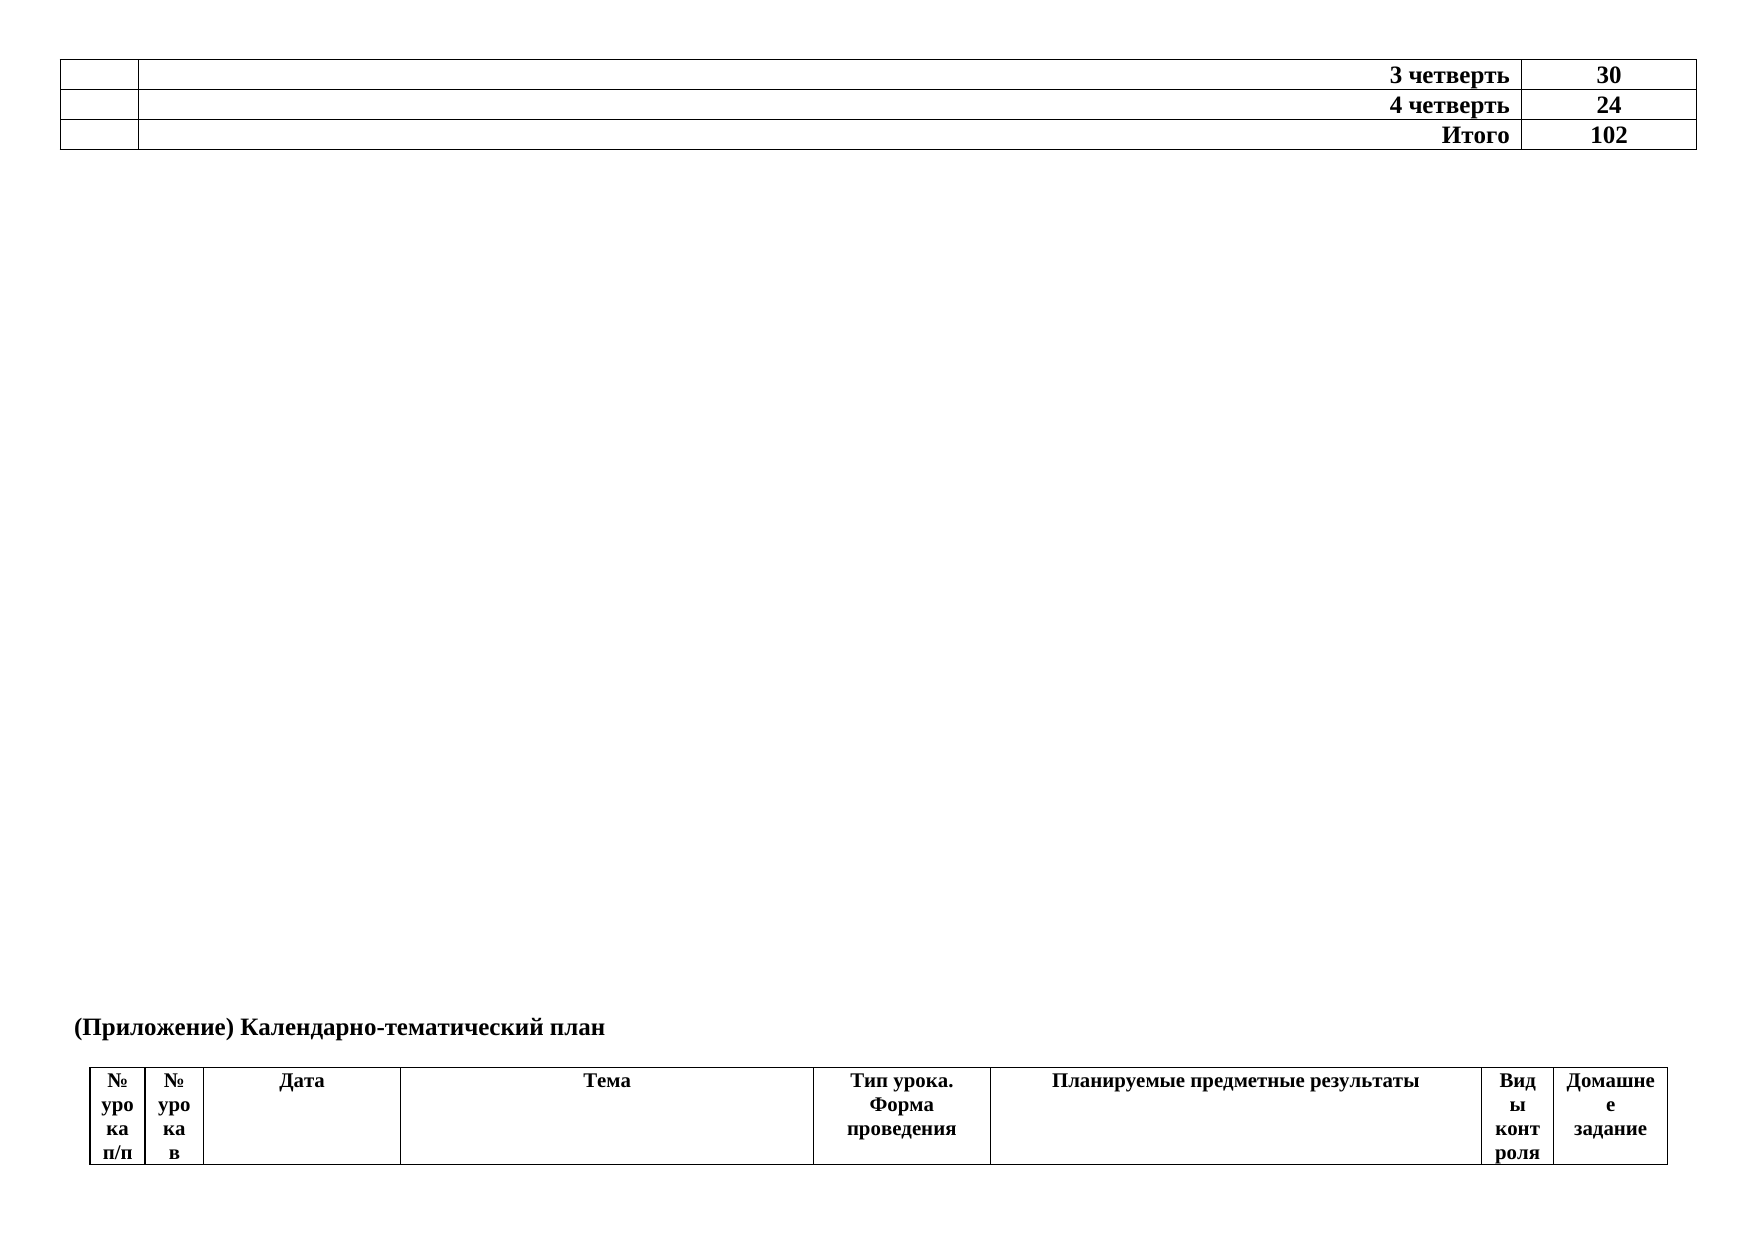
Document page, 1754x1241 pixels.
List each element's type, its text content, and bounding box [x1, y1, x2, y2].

table_cell 3 четверть [139, 60, 1521, 89]
text (Приложение) Календарно-тематический план [74, 1012, 1683, 1041]
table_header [814, 1068, 990, 1164]
table_header Тема [401, 1068, 813, 1164]
table_cell 24 [1522, 90, 1696, 119]
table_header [991, 1068, 1481, 1164]
table_header Домашнее задание [1554, 1068, 1667, 1164]
table_cell [61, 60, 138, 89]
table_header № урока п/п [91, 1068, 144, 1164]
table_cell 4 четверть [139, 90, 1521, 119]
table_cell [61, 90, 138, 119]
table_cell 30 [1522, 60, 1696, 89]
table_cell Итого [139, 120, 1521, 148]
table_cell 102 [1522, 120, 1696, 148]
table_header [1482, 1068, 1553, 1164]
table_cell [61, 120, 138, 148]
table_header № урока в теме [146, 1068, 203, 1164]
table_header Дата [204, 1068, 400, 1164]
